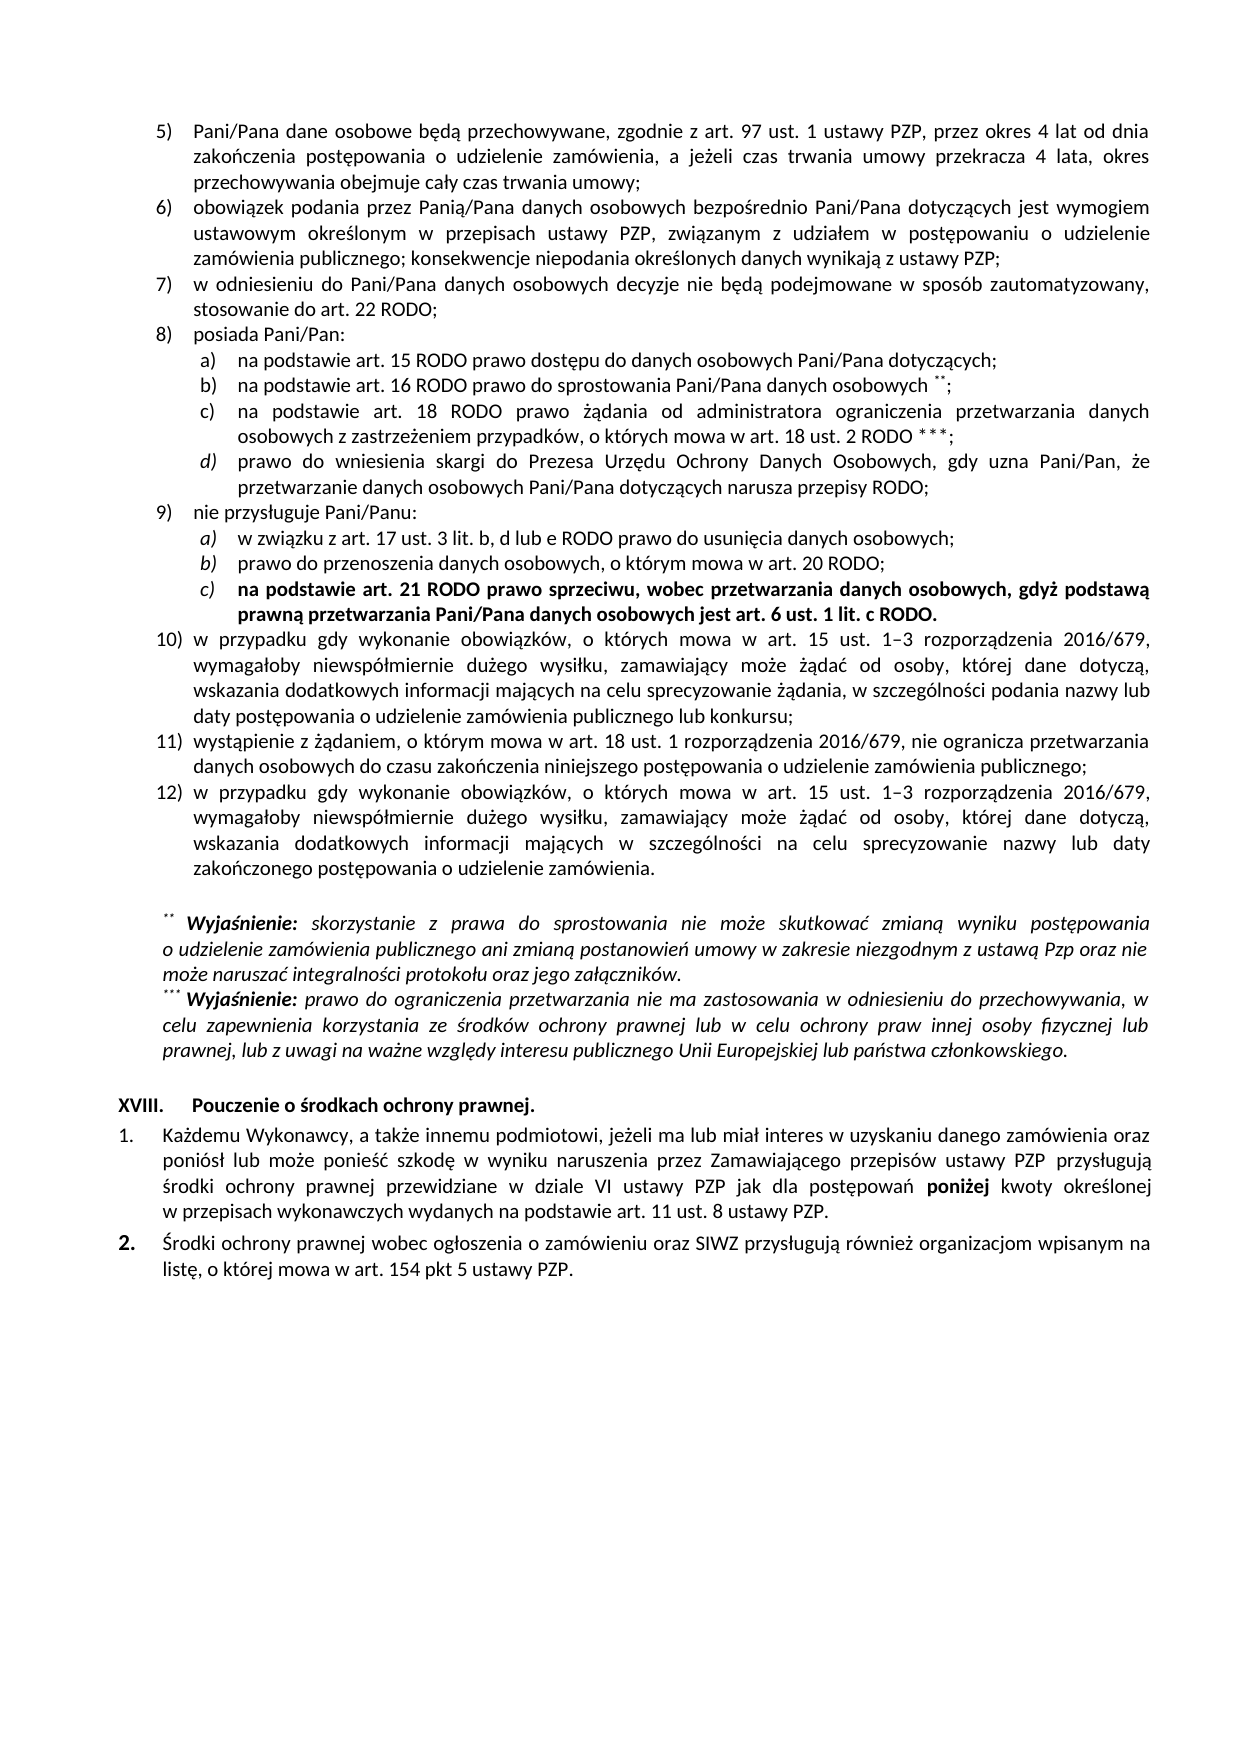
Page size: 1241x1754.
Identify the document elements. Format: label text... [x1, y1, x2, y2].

list w odniesieniu do Pani/Pana danych osobowych decyzje nie będą podejmowane w sposób zautomatyzowany, stosowanie do art. 22 RODO; [156, 271, 1152, 322]
list wystąpienie z żądaniem, o którym mowa w art. 18 ust. 1 rozporządzenia 2016/679, nie ogranicza przetwarzania danych osobowych do czasu zakończenia niniejszego postępowania o udzielenie zamówienia publicznego; [156, 728, 1152, 779]
list w przypadku gdy wykonanie obowiązków, o których mowa w art. 15 ust. 1–3 rozporządzenia 2016/679, wymagałoby niewspółmiernie dużego wysiłku, zamawiający może żądać od osoby, której dane dotyczą, wskazania dodatkowych informacji mających na celu sprecyzowanie żądania, w szczególności podania nazwy lub daty postępowania o udzielenie zamówienia publicznego lub konkursu; [156, 627, 1152, 728]
list na podstawie art. 18 RODO prawo żądania od administratora ograniczenia przetwarzania danych osobowych z zastrzeżeniem przypadków, o których mowa w art. 18 ust. 2 RODO ***; [200, 398, 1152, 449]
list Każdemu Wykonawcy, a także innemu podmiotowi, jeżeli ma lub miał interes w uzyskaniu danego zamówienia oraz poniósł lub może ponieść szkodę w wyniku naruszenia przez Zamawiającego przepisów ustawy PZP przysługują środki ochrony prawnej przewidziane w dziale VI ustawy PZP jak dla postępowań poniżej kwoty określonej w przepisach wykonawczych wydanych na podstawie art. 11 ust. 8 ustawy PZP. [118, 1122, 1152, 1224]
list *** Wyjaśnienie: prawo do ograniczenia przetwarzania nie ma zastosowania w odniesieniu do przechowywania, w celu zapewnienia korzystania ze środków ochrony prawnej lub w celu ochrony praw innej osoby fizycznej lub prawnej, lub z uwagi na ważne względy interesu publicznego Unii Europejskiej lub państwa członkowskiego. [162, 987, 1152, 1063]
list prawo do wniesienia skargi do Prezesa Urzędu Ochrony Danych Osobowych, gdy uzna Pani/Pan, że przetwarzanie danych osobowych Pani/Pana dotyczących narusza przepisy RODO; [200, 449, 1152, 499]
list na podstawie art. 15 RODO prawo dostępu do danych osobowych Pani/Pana dotyczących; [200, 347, 1152, 372]
list na podstawie art. 21 RODO prawo sprzeciwu, wobec przetwarzania danych osobowych, gdyż podstawą prawną przetwarzania Pani/Pana danych osobowych jest art. 6 ust. 1 lit. c RODO. [200, 576, 1152, 627]
list na podstawie art. 16 RODO prawo do sprostowania Pani/Pana danych osobowych **; [200, 372, 1152, 398]
list obowiązek podania przez Panią/Pana danych osobowych bezpośrednio Pani/Pana dotyczących jest wymogiem ustawowym określonym w przepisach ustawy PZP, związanym z udziałem w postępowaniu o udzielenie zamówienia publicznego; konsekwencje niepodania określonych danych wynikają z ustawy PZP; [156, 194, 1152, 271]
text XVIII. Pouczenie o środkach ochrony prawnej. [118, 1092, 1152, 1118]
list Środki ochrony prawnej wobec ogłoszenia o zamówieniu oraz SIWZ przysługują również organizacjom wpisanym na listę, o której mowa w art. 154 pkt 5 ustawy PZP. [118, 1228, 1152, 1281]
list posiada Pani/Pan: [156, 322, 1152, 347]
list prawo do przenoszenia danych osobowych, o którym mowa w art. 20 RODO; [200, 550, 1152, 576]
list w przypadku gdy wykonanie obowiązków, o których mowa w art. 15 ust. 1–3 rozporządzenia 2016/679, wymagałoby niewspółmiernie dużego wysiłku, zamawiający może żądać od osoby, której dane dotyczą, wskazania dodatkowych informacji mających w szczególności na celu sprecyzowanie nazwy lub daty zakończonego postępowania o udzielenie zamówienia. [156, 779, 1152, 881]
list w związku z art. 17 ust. 3 lit. b, d lub e RODO prawo do usunięcia danych osobowych; [200, 525, 1152, 550]
list ** Wyjaśnienie: skorzystanie z prawa do sprostowania nie może skutkować zmianą wyniku postępowania o udzielenie zamówienia publicznego ani zmianą postanowień umowy w zakresie niezgodnym z ustawą Pzp oraz nie może naruszać integralności protokołu oraz jego załączników. [162, 910, 1152, 987]
list Pani/Pana dane osobowe będą przechowywane, zgodnie z art. 97 ust. 1 ustawy PZP, przez okres 4 lat od dnia zakończenia postępowania o udzielenie zamówienia, a jeżeli czas trwania umowy przekracza 4 lata, okres przechowywania obejmuje cały czas trwania umowy; [156, 118, 1152, 194]
list nie przysługuje Pani/Panu: [156, 499, 1152, 525]
